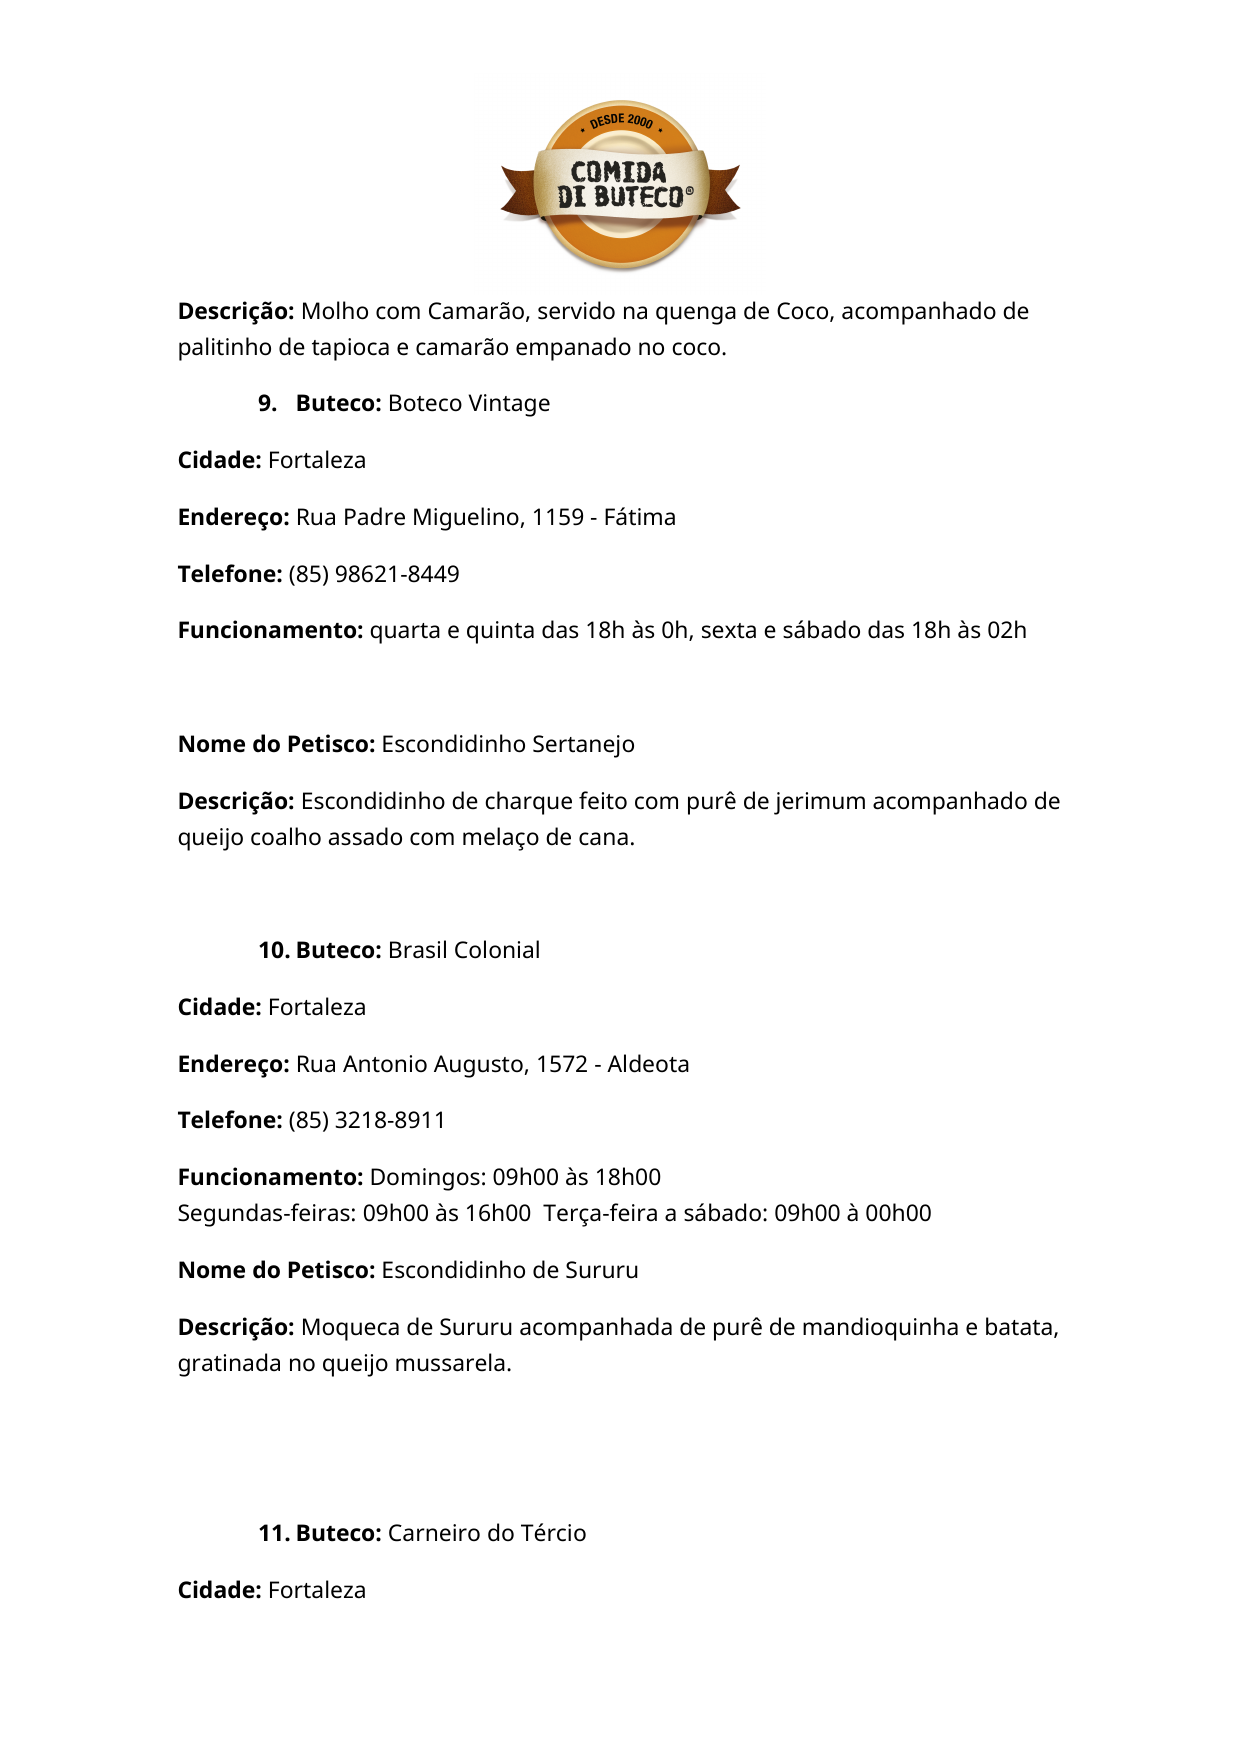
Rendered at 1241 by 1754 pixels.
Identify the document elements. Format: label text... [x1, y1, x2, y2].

text Funcionamento: Domingos: 09h00 às 18h00 Segundas-feiras: 09h00 às 16h00 Terça-feira a sábado: 09h00 à 00h00 [177, 1161, 1063, 1228]
text Cidade: Fortaleza [177, 444, 1063, 475]
text Descrição: Molho com Camarão, servido na quenga de Coco, acompanhado de palitinho de tapioca e camarão empanado no coco. [177, 294, 1063, 362]
text Telefone: (85) 98621-8449 [177, 558, 1063, 589]
text Cidade: Fortaleza [177, 1574, 1063, 1605]
text Nome do Petisco: Escondidinho Sertanejo [177, 728, 1063, 759]
picture [474, 73, 766, 295]
text Descrição: Escondidinho de charque feito com purê de jerimum acompanhado de queijo coalho assado com melaço de cana. [177, 785, 1063, 852]
list Buteco: Carneiro do Tércio [258, 1517, 1063, 1548]
list Buteco: Brasil Colonial [258, 934, 1063, 965]
text Endereço: Rua Padre Miguelino, 1159 - Fátima [177, 501, 1063, 532]
list Buteco: Boteco Vintage [258, 387, 1063, 418]
text Telefone: (85) 3218-8911 [177, 1104, 1063, 1136]
text Nome do Petisco: Escondidinho de Sururu [177, 1254, 1063, 1285]
text Cidade: Fortaleza [177, 991, 1063, 1022]
text Descrição: Moqueca de Sururu acompanhada de purê de mandioquinha e batata, gratinada no queijo mussarela. [177, 1311, 1063, 1378]
text Endereço: Rua Antonio Augusto, 1572 - Aldeota [177, 1048, 1063, 1079]
text Funcionamento: quarta e quinta das 18h às 0h, sexta e sábado das 18h às 02h [177, 614, 1063, 646]
